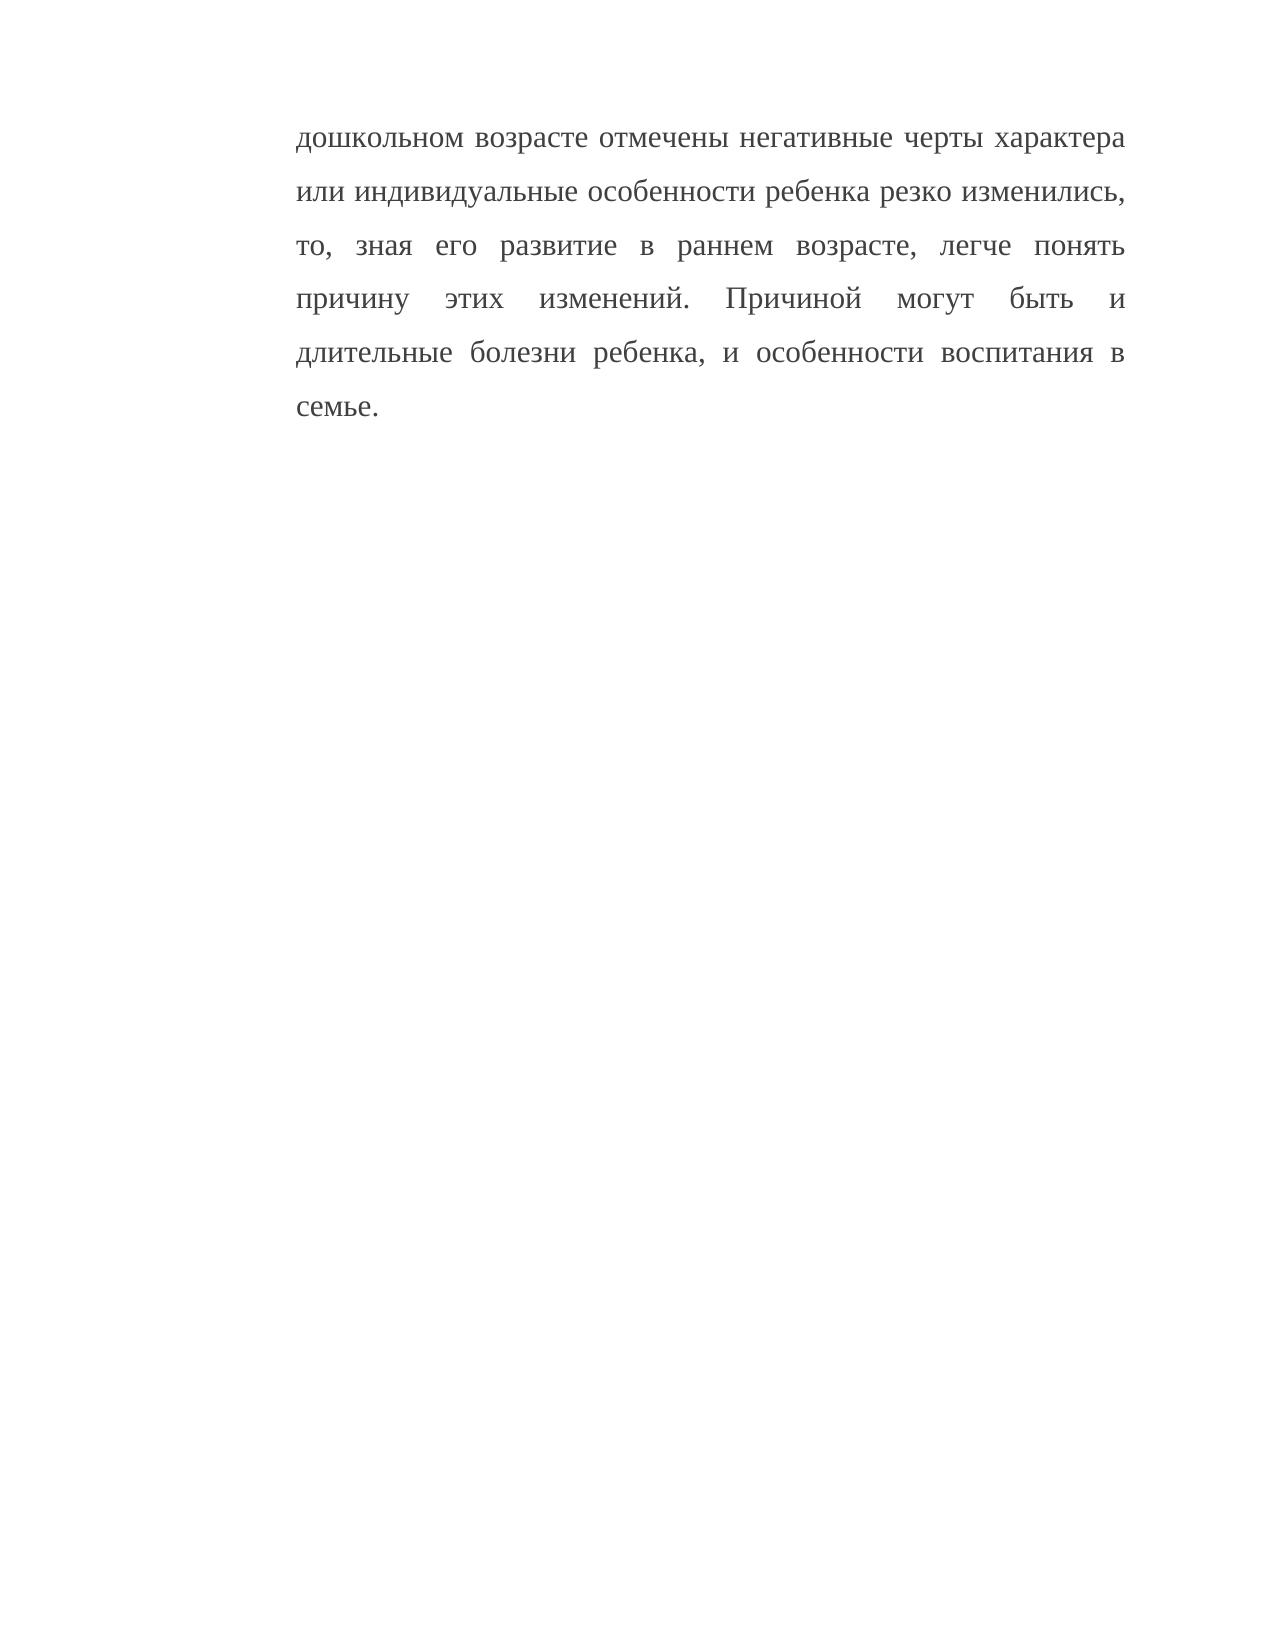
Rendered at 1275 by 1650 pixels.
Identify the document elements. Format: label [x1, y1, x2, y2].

text [296, 118, 1126, 423]
